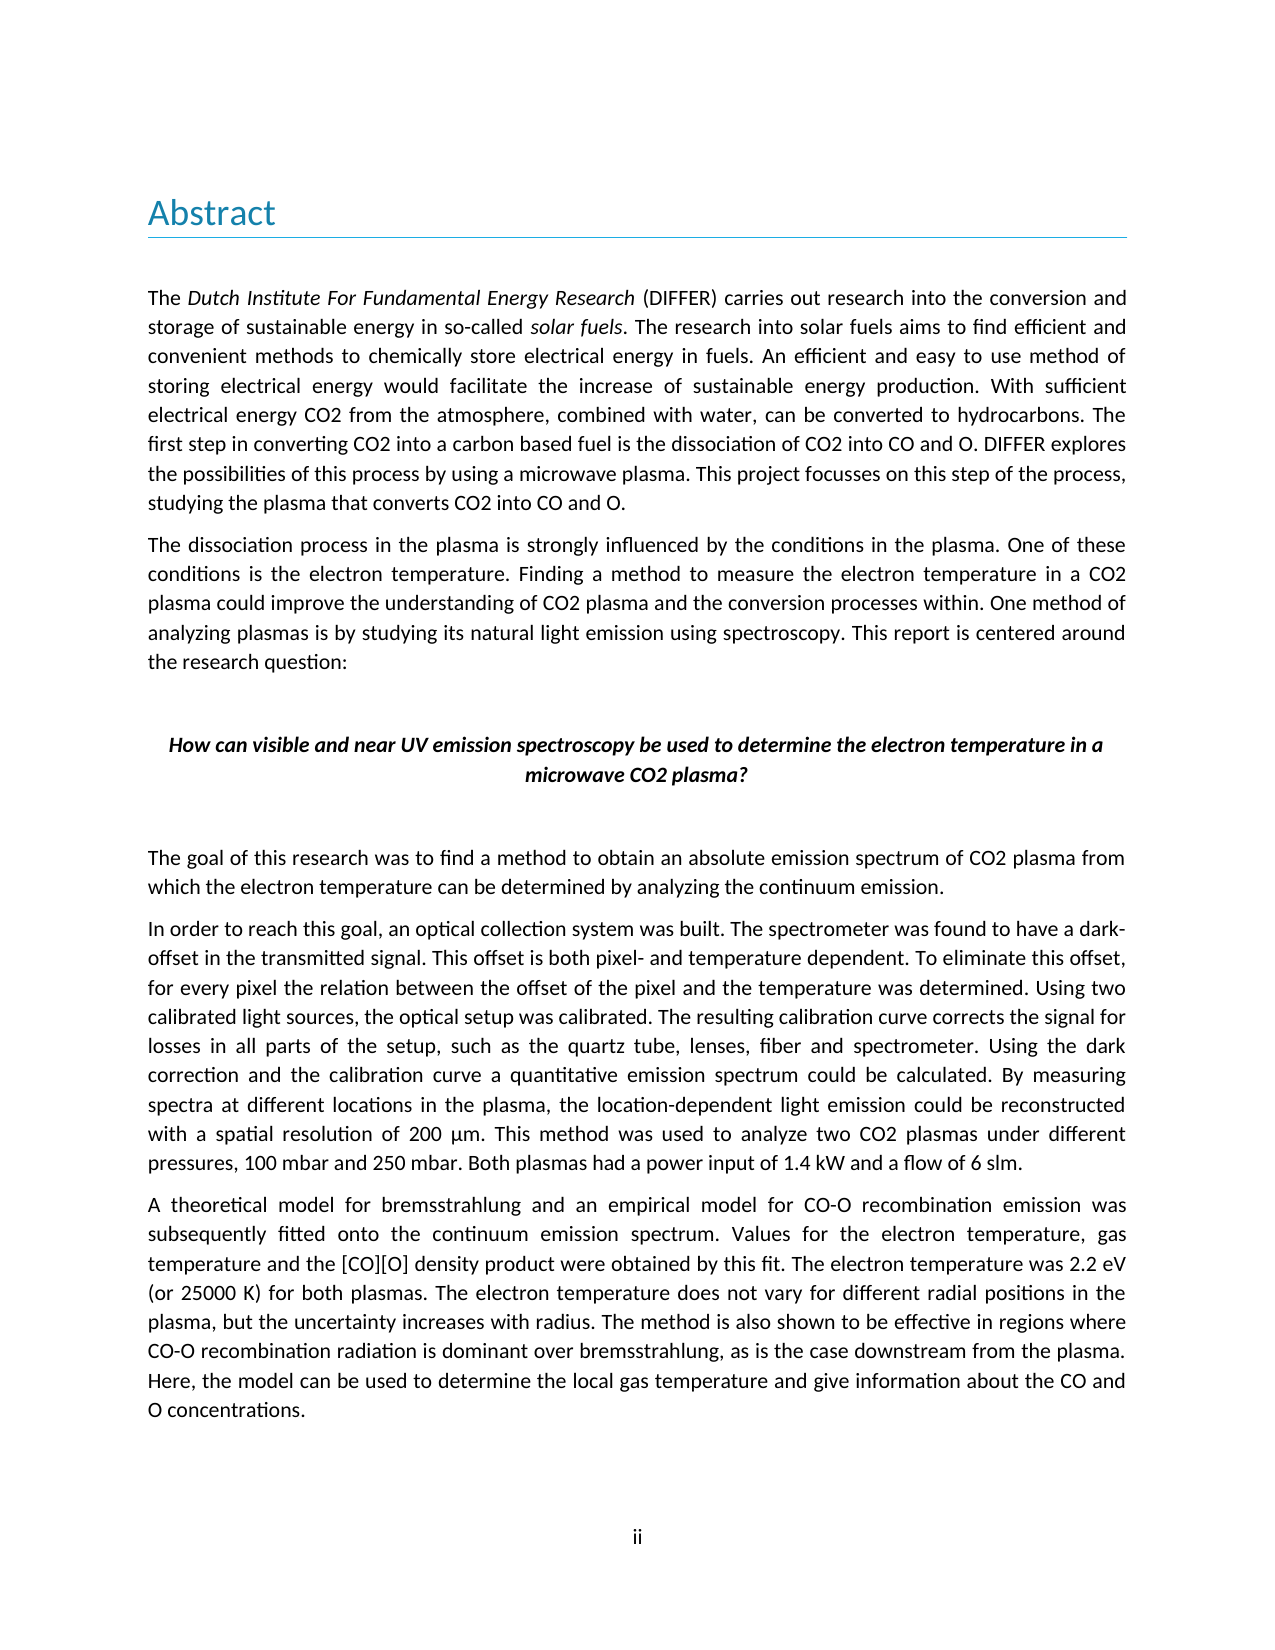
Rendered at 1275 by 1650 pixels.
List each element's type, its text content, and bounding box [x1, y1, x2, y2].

subtitle Abstract [148, 189, 1127, 237]
text How can visible and near UV emission spectroscopy be used to determine the electron temperature in a microwave CO2 plasma? [148, 731, 1127, 787]
text A theoretical model for bremsstrahlung and an empirical model for CO-O recombination emission was subsequently fitted onto the continuum emission spectrum. Values for the electron temperature, gas temperature and the [CO][O] density product were obtained by this fit. The electron temperature was 2.2 eV (or 25000 K) for both plasmas. The electron temperature does not vary for different radial positions in the plasma, but the uncertainty increases with radius. The method is also shown to be effective in regions where CO-O recombination radiation is dominant over bremsstrahlung, as is the case downstream from the plasma. Here, the model can be used to determine the local gas temperature and give information about the CO and O concentrations. [148, 1191, 1127, 1423]
text The dissociation process in the plasma is strongly influenced by the conditions in the plasma. One of these conditions is the electron temperature. Finding a method to measure the electron temperature in a CO2 plasma could improve the understanding of CO2 plasma and the conversion processes within. One method of analyzing plasmas is by studying its natural light emission using spectroscopy. This report is centered around the research question: [148, 531, 1127, 674]
text In order to reach this goal, an optical collection system was built. The spectrometer was found to have a dark-offset in the transmitted signal. This offset is both pixel- and temperature dependent. To eliminate this offset, for every pixel the relation between the offset of the pixel and the temperature was determined. Using two calibrated light sources, the optical setup was calibrated. The resulting calibration curve corrects the signal for losses in all parts of the setup, such as the quartz tube, lenses, fiber and spectrometer. Using the dark correction and the calibration curve a quantitative emission spectrum could be calculated. By measuring spectra at different locations in the plasma, the location-dependent light emission could be reconstructed with a spatial resolution of 200 μm. This method was used to analyze two CO2 plasmas under different pressures, 100 mbar and 250 mbar. Both plasmas had a power input of 1.4 kW and a flow of 6 slm. [148, 915, 1127, 1176]
text The goal of this research was to find a method to obtain an absolute emission spectrum of CO2 plasma from which the electron temperature can be determined by analyzing the continuum emission. [148, 844, 1127, 900]
text The Dutch Institute For Fundamental Energy Research (DIFFER) carries out research into the conversion and storage of sustainable energy in so-called solar fuels. The research into solar fuels aims to find efficient and convenient methods to chemically store electrical energy in fuels. An efficient and easy to use method of storing electrical energy would facilitate the increase of sustainable energy production. With sufficient electrical energy CO2 from the atmosphere, combined with water, can be converted to hydrocarbons. The first step in converting CO2 into a carbon based fuel is the dissociation of CO2 into CO and O. DIFFER explores the possibilities of this process by using a microwave plasma. This project focusses on this step of the process, studying the plasma that converts CO2 into CO and O. [148, 284, 1127, 516]
